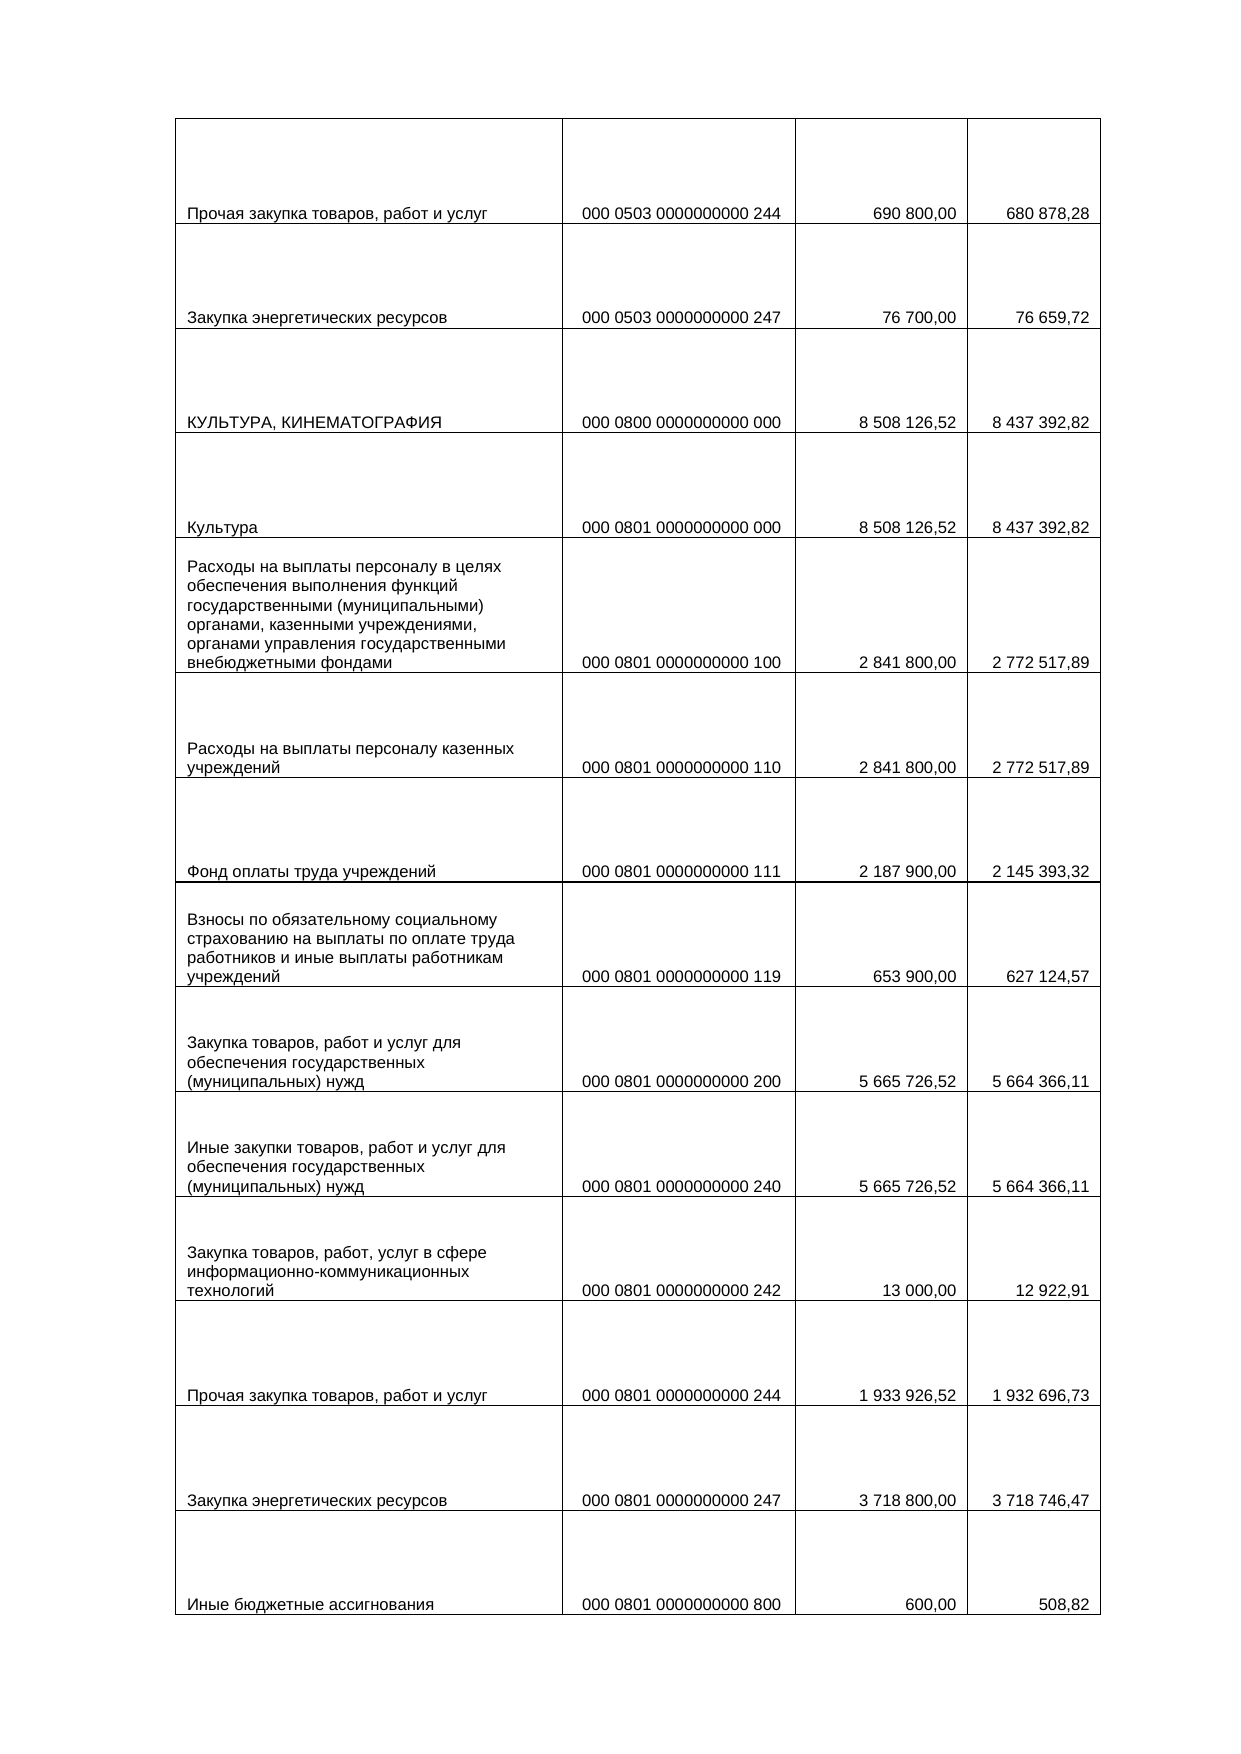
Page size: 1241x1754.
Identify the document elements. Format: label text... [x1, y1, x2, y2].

table_cell 627 124,57 [968, 883, 1100, 986]
table_cell 000 0801 0000000000 119 [563, 883, 795, 986]
table_cell Взносы по обязательному социальному страхованию на выплаты по оплате труда работников и иные выплаты работникам учреждений [176, 883, 562, 986]
table_cell 2 772 517,89 [968, 538, 1100, 672]
table_cell 13 000,00 [796, 1197, 967, 1300]
table_cell 2 187 900,00 [796, 778, 967, 881]
table_cell Расходы на выплаты персоналу казенных учреждений [176, 673, 562, 777]
table_cell 5 665 726,52 [796, 987, 967, 1091]
table_cell 1 933 926,52 [796, 1301, 967, 1405]
table_cell 680 878,28 [968, 119, 1100, 223]
table_cell 000 0801 0000000000 244 [563, 1301, 795, 1405]
table_cell 000 0801 0000000000 200 [563, 987, 795, 1091]
table_cell Закупка энергетических ресурсов [176, 1406, 562, 1509]
table_cell 76 659,72 [968, 224, 1100, 327]
table_cell Закупка товаров, работ, услуг в сфере информационно-коммуникационных технологий [176, 1197, 562, 1300]
table_cell 653 900,00 [796, 883, 967, 986]
table_cell 76 700,00 [796, 224, 967, 327]
table_cell 1 932 696,73 [968, 1301, 1100, 1405]
table_cell 12 922,91 [968, 1197, 1100, 1300]
table_cell 000 0801 0000000000 000 [563, 433, 795, 537]
table_cell КУЛЬТУРА, КИНЕМАТОГРАФИЯ [176, 329, 562, 432]
table_cell 000 0801 0000000000 247 [563, 1406, 795, 1509]
table_cell 8 508 126,52 [796, 329, 967, 432]
table_cell 3 718 800,00 [796, 1406, 967, 1509]
table_cell 690 800,00 [796, 119, 967, 223]
table_cell 000 0801 0000000000 240 [563, 1092, 795, 1196]
table_cell 5 664 366,11 [968, 1092, 1100, 1196]
table_cell 000 0801 0000000000 242 [563, 1197, 795, 1300]
table_cell Прочая закупка товаров, работ и услуг [176, 1301, 562, 1405]
table_cell 2 841 800,00 [796, 538, 967, 672]
table_cell 2 772 517,89 [968, 673, 1100, 777]
table_cell 000 0801 0000000000 111 [563, 778, 795, 881]
table_cell 000 0503 0000000000 247 [563, 224, 795, 327]
table_cell 2 841 800,00 [796, 673, 967, 777]
table_cell 000 0801 0000000000 100 [563, 538, 795, 672]
table_cell 5 664 366,11 [968, 987, 1100, 1091]
table_cell 000 0503 0000000000 244 [563, 119, 795, 223]
table_cell Иные бюджетные ассигнования [176, 1511, 562, 1614]
table_cell Культура [176, 433, 562, 537]
table_cell Закупка товаров, работ и услуг для обеспечения государственных (муниципальных) нужд [176, 987, 562, 1091]
table_cell 000 0801 0000000000 110 [563, 673, 795, 777]
table_cell 2 145 393,32 [968, 778, 1100, 881]
table_cell 600,00 [796, 1511, 967, 1614]
table_cell Прочая закупка товаров, работ и услуг [176, 119, 562, 223]
table_cell Фонд оплаты труда учреждений [176, 778, 562, 881]
table_cell Расходы на выплаты персоналу в целях обеспечения выполнения функций государственными (муниципальными) органами, казенными учреждениями, органами управления государственными внебюджетными фондами [176, 538, 562, 672]
table_cell 000 0800 0000000000 000 [563, 329, 795, 432]
table_cell 5 665 726,52 [796, 1092, 967, 1196]
table_cell 8 508 126,52 [796, 433, 967, 537]
table_cell 8 437 392,82 [968, 433, 1100, 537]
table_cell 3 718 746,47 [968, 1406, 1100, 1509]
table_cell Закупка энергетических ресурсов [176, 224, 562, 327]
table_cell 508,82 [968, 1511, 1100, 1614]
table_cell 8 437 392,82 [968, 329, 1100, 432]
table_cell 000 0801 0000000000 800 [563, 1511, 795, 1614]
table_cell Иные закупки товаров, работ и услуг для обеспечения государственных (муниципальных) нужд [176, 1092, 562, 1196]
